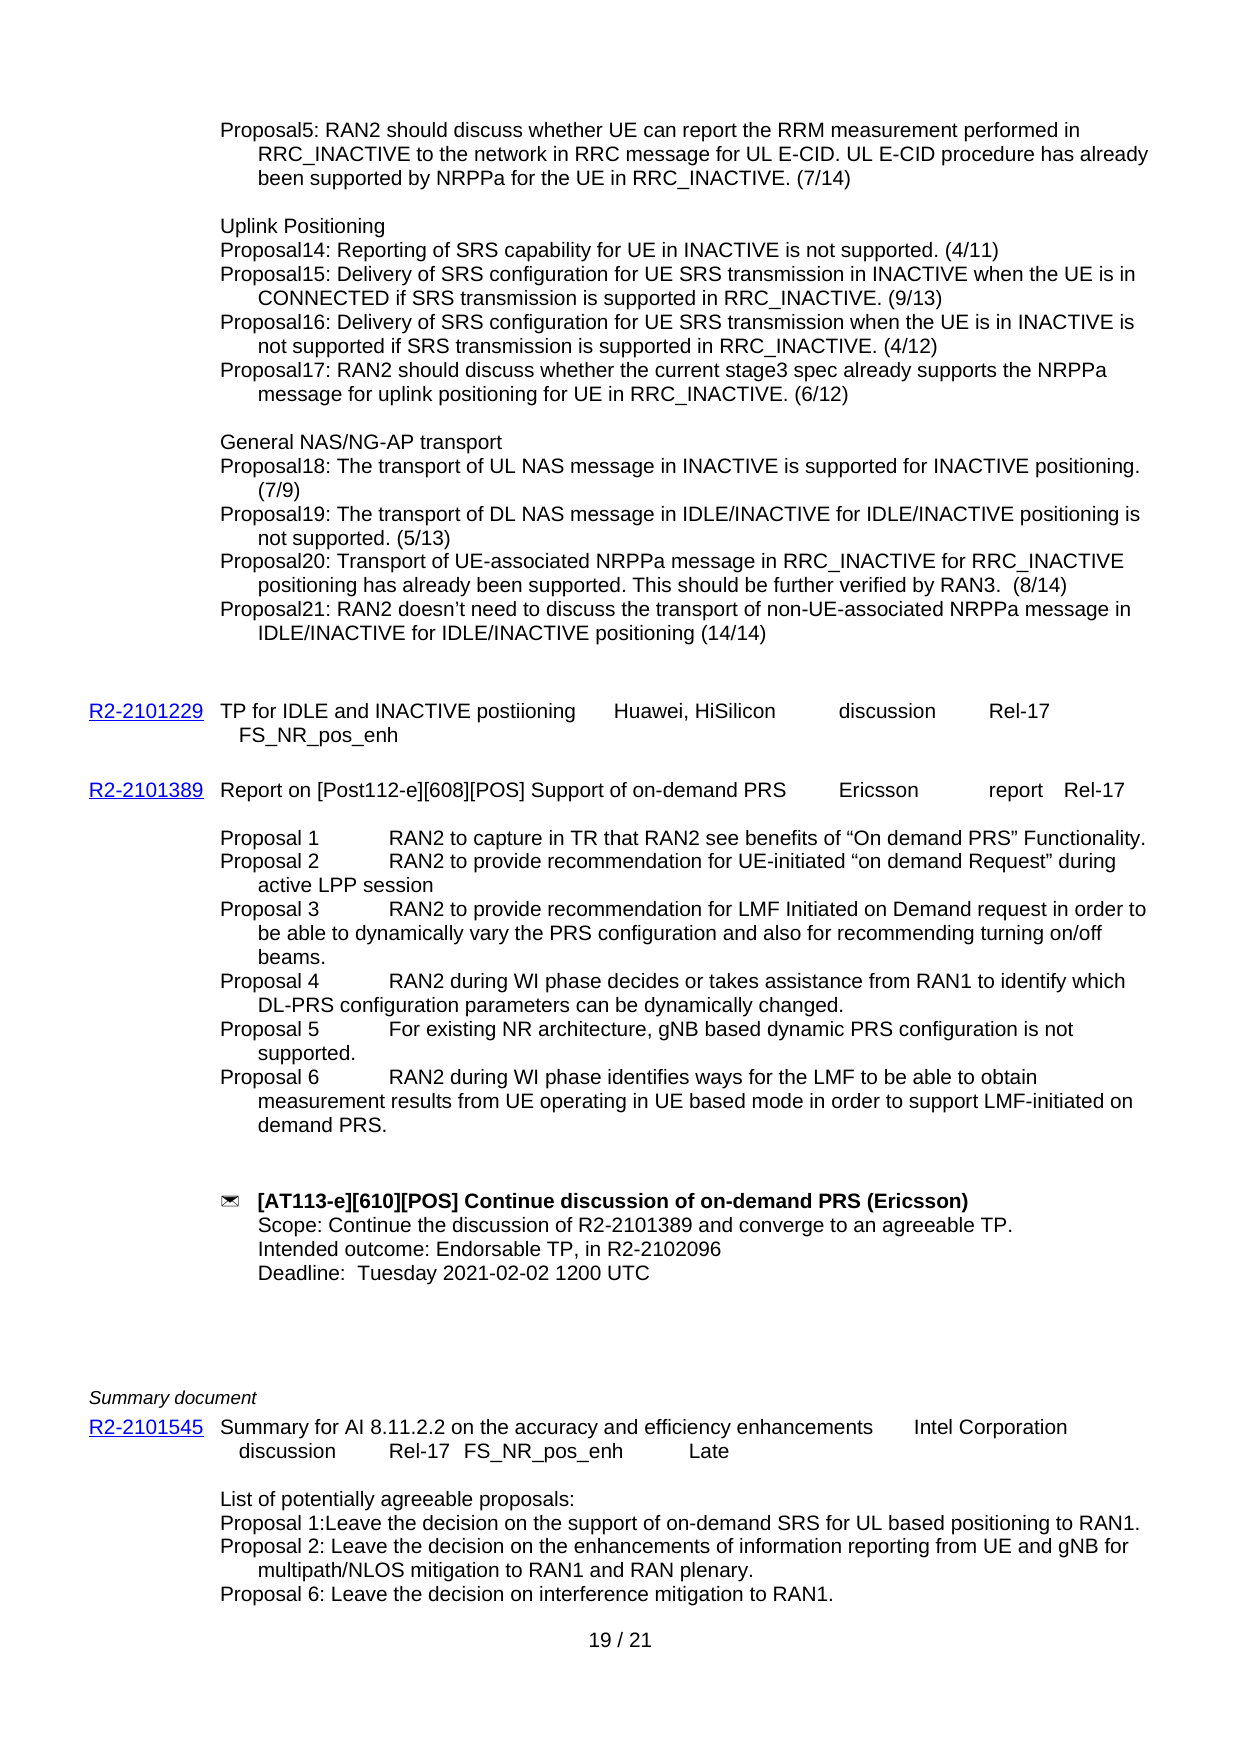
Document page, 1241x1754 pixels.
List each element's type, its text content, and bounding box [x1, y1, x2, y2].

title R2-2101229 TP for IDLE and INACTIVE postiioning Huawei, HiSilicon discussion Rel-17 FS_NR_pos_enh [89, 699, 1152, 747]
text Proposal 6: Leave the decision on interference mitigation to RAN1. [220, 1582, 1152, 1606]
text Proposal 2: Leave the decision on the enhancements of information reporting from UE and gNB for multipath/NLOS mitigation to RAN1 and RAN plenary. [220, 1534, 1152, 1582]
text Proposal 1 RAN2 to capture in TR that RAN2 see benefits of “On demand PRS” Functionality. [220, 825, 1152, 849]
text Deadline: Tuesday 2021-02-02 1200 UTC [220, 1261, 1152, 1285]
text Proposal20: Transport of UE-associated NRPPa message in RRC_INACTIVE for RRC_INACTIVE positioning has already been supported. This should be further verified by RAN3. (8/14) [220, 549, 1152, 597]
text Proposal14: Reporting of SRS capability for UE in INACTIVE is not supported. (4/11) [220, 238, 1152, 262]
text Proposal 3 RAN2 to provide recommendation for LMF Initiated on Demand request in order to be able to dynamically vary the PRS configuration and also for recommending turning on/off beams. [220, 897, 1152, 969]
text Intended outcome: Endorsable TP, in R2-2102096 [220, 1237, 1152, 1261]
title R2-2101545 Summary for AI 8.11.2.2 on the accuracy and efficiency enhancements Intel Corporation discussion Rel-17 FS_NR_pos_enh Late [89, 1414, 1152, 1462]
text Proposal 6 RAN2 during WI phase identifies ways for the LMF to be able to obtain measurement results from UE operating in UE based mode in order to support LMF-initiated on demand PRS. [220, 1065, 1152, 1137]
text Proposal 1:Leave the decision on the support of on-demand SRS for UL based positioning to RAN1. [220, 1510, 1152, 1534]
text Proposal16: Delivery of SRS configuration for UE SRS transmission when the UE is in INACTIVE is not supported if SRS transmission is supported in RRC_INACTIVE. (4/12) [220, 310, 1152, 358]
text Proposal21: RAN2 doesn’t need to discuss the transport of non-UE-associated NRPPa message in IDLE/INACTIVE for IDLE/INACTIVE positioning (14/14) [220, 597, 1152, 645]
text Scope: Continue the discussion of R2-2101389 and converge to an agreeable TP. [220, 1213, 1152, 1237]
text Proposal17: RAN2 should discuss whether the current stage3 spec already supports the NRPPa message for uplink positioning for UE in RRC_INACTIVE. (6/12) [220, 358, 1152, 406]
text Proposal18: The transport of UL NAS message in INACTIVE is supported for INACTIVE positioning. (7/9) [220, 453, 1152, 501]
text [AT113-e][610][POS] Continue discussion of on-demand PRS (Ericsson) [220, 1189, 1152, 1213]
text Proposal 4 RAN2 during WI phase decides or takes assistance from RAN1 to identify which DL-PRS configuration parameters can be dynamically changed. [220, 969, 1152, 1017]
text Proposal 5 For existing NR architecture, gNB based dynamic PRS configuration is not supported. [220, 1017, 1152, 1065]
text General NAS/NG-AP transport [220, 429, 1152, 453]
title R2-2101389 Report on [Post112-e][608][POS] Support of on-demand PRS Ericsson report Rel-17 [89, 777, 1152, 801]
text Proposal 2 RAN2 to provide recommendation for UE-initiated “on demand Request” during active LPP session [220, 849, 1152, 897]
text Summary document [89, 1387, 1152, 1408]
text Proposal15: Delivery of SRS configuration for UE SRS transmission in INACTIVE when the UE is in CONNECTED if SRS transmission is supported in RRC_INACTIVE. (9/13) [220, 262, 1152, 310]
text Proposal5: RAN2 should discuss whether UE can report the RRM measurement performed in RRC_INACTIVE to the network in RRC message for UL E-CID. UL E-CID procedure has already been supported by NRPPa for the UE in RRC_INACTIVE. (7/14) [220, 118, 1152, 190]
text Proposal19: The transport of DL NAS message in IDLE/INACTIVE for IDLE/INACTIVE positioning is not supported. (5/13) [220, 501, 1152, 549]
text Uplink Positioning [220, 214, 1152, 238]
text List of potentially agreeable proposals: [220, 1486, 1152, 1510]
